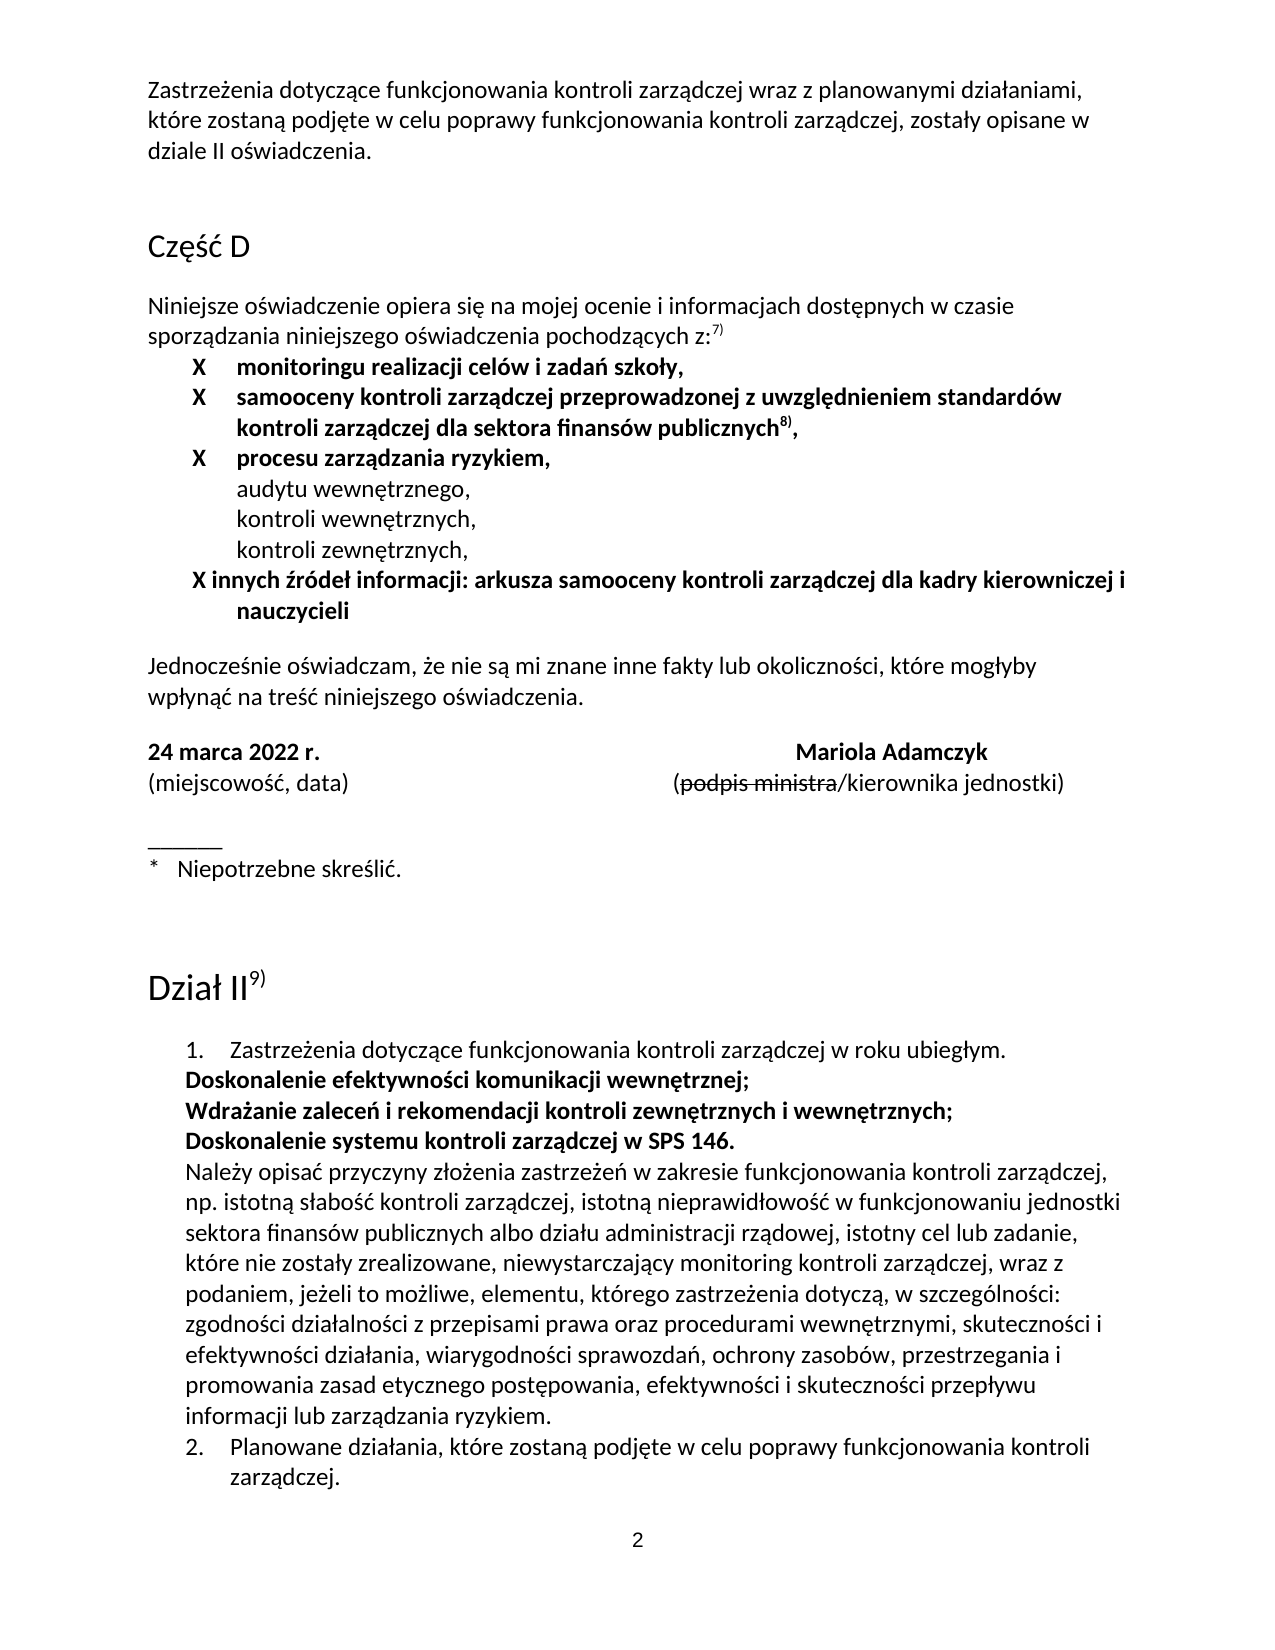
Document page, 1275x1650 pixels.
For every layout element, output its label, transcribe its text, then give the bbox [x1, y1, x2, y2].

text Doskonalenie systemu kontroli zarządczej w SPS 146. [185, 1126, 1127, 1156]
text  audytu wewnętrznego, [192, 473, 1127, 503]
list Zastrzeżenia dotyczące funkcjonowania kontroli zarządczej w roku ubiegłym. [185, 1034, 1127, 1064]
text (miejscowość, data) (podpis ministra/kierownika jednostki) [148, 767, 1127, 798]
text Niniejsze oświadczenie opiera się na mojej ocenie i informacjach dostępnych w czasie sporządzania niniejszego oświadczenia pochodzących z:7) [148, 290, 1127, 351]
text X innych źródeł informacji: arkusza samooceny kontroli zarządczej dla kadry kierowniczej i nauczycieli [192, 564, 1127, 626]
text Jednocześnie oświadczam, że nie są mi znane inne fakty lub okoliczności, które mogłyby wpłynąć na treść niniejszego oświadczenia. [148, 651, 1127, 712]
list Planowane działania, które zostaną podjęte w celu poprawy funkcjonowania kontroli zarządczej. [185, 1431, 1127, 1492]
text  kontroli wewnętrznych, [192, 503, 1127, 534]
text X procesu zarządzania ryzykiem, [192, 442, 1127, 473]
subtitle Dział II9) [148, 964, 1127, 1010]
text ______ [148, 823, 1127, 853]
text * Niepotrzebne skreślić. [148, 853, 1127, 884]
text Doskonalenie efektywności komunikacji wewnętrznej; [185, 1064, 1127, 1095]
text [148, 74, 1127, 165]
text Wdrażanie zaleceń i rekomendacji kontroli zewnętrznych i wewnętrznych; [185, 1095, 1127, 1126]
subtitle Część D [148, 225, 1127, 266]
text X monitoringu realizacji celów i zadań szkoły, [192, 351, 1127, 381]
text Należy opisać przyczyny złożenia zastrzeżeń w zakresie funkcjonowania kontroli zarządczej, np. istotną słabość kontroli zarządczej, istotną nieprawidłowość w funkcjonowaniu jednostki sektora finansów publicznych albo działu administracji rządowej, istotny cel lub zadanie, które nie zostały zrealizowane, niewystarczający monitoring kontroli zarządczej, wraz z podaniem, jeżeli to możliwe, elementu, którego zastrzeżenia dotyczą, w szczególności: zgodności działalności z przepisami prawa oraz procedurami wewnętrznymi, skuteczności i efektywności działania, wiarygodności sprawozdań, ochrony zasobów, przestrzegania i promowania zasad etycznego postępowania, efektywności i skuteczności przepływu informacji lub zarządzania ryzykiem. [185, 1156, 1127, 1431]
text 24 marca 2022 r. Mariola Adamczyk [148, 737, 1127, 767]
text  kontroli zewnętrznych, [192, 534, 1127, 564]
text X samooceny kontroli zarządczej przeprowadzonej z uwzględnieniem standardów kontroli zarządczej dla sektora finansów publicznych8), [192, 381, 1127, 442]
